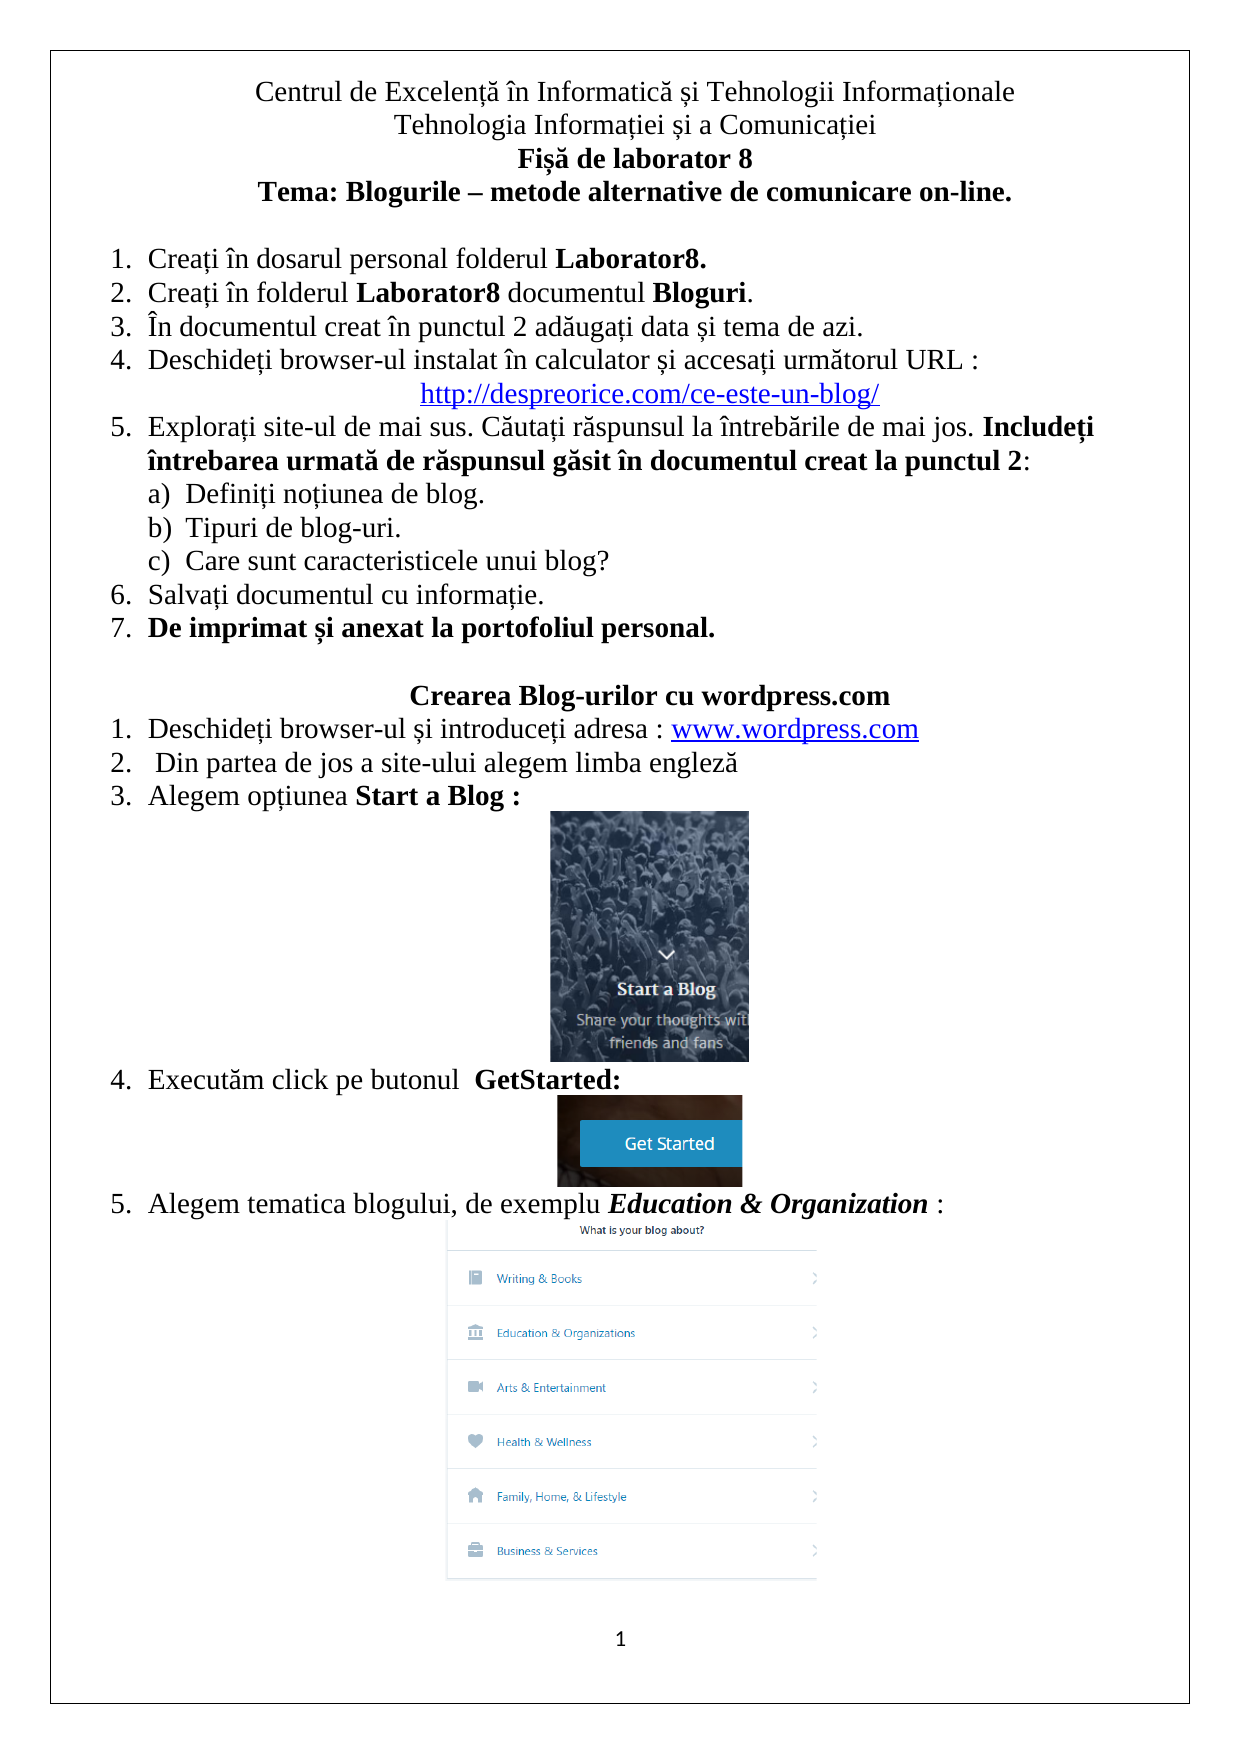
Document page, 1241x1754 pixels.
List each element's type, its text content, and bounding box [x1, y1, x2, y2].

text Centrul de Excelență în Informatică și Tehnologii Informaționale [118, 74, 1152, 107]
list De imprimat și anexat la portofoliul personal. [110, 611, 1152, 644]
list Din partea de jos a site-ului alegem limba engleză [110, 745, 1152, 778]
list Definiți noțiunea de blog. [148, 476, 1152, 510]
list Explorați site-ul de mai sus. Căutați răspunsul la întrebările de mai jos. Includeți întrebarea urmată de răspunsul găsit în documentul creat la punctul 2: [110, 409, 1152, 476]
list Deschideți browser-ul instalat în calculator și accesați următorul URL : [110, 342, 1152, 376]
text Fișă de laborator 8 [118, 141, 1152, 174]
list Deschideți browser-ul și introduceți adresa : www.wordpress.com [110, 711, 1152, 745]
picture [445, 1220, 817, 1581]
list Creați în dosarul personal folderul Laborator8. [110, 242, 1152, 275]
list Alegem opțiunea Start a Blog : [110, 778, 1152, 812]
text Tema: Blogurile – metode alternative de comunicare on-line. [118, 174, 1152, 208]
list Tipuri de blog-uri. [148, 510, 1152, 543]
list Alegem tematica blogului, de exemplu Education & Organization : [110, 1187, 1152, 1220]
list Executăm click pe butonul GetStarted: [110, 1062, 1152, 1096]
list Crearea Blog-urilor cu wordpress.com [148, 678, 1152, 711]
list Care sunt caracteristicele unui blog? [148, 543, 1152, 577]
text Tehnologia Informației și a Comunicației [118, 107, 1152, 141]
picture [550, 811, 749, 1062]
picture [557, 1095, 743, 1187]
list http://despreorice.com/ce-este-un-blog/ [148, 376, 1152, 409]
list Creați în folderul Laborator8 documentul Bloguri. [110, 275, 1152, 309]
list În documentul creat în punctul 2 adăugați data și tema de azi. [110, 309, 1152, 342]
list Salvați documentul cu informație. [110, 577, 1152, 611]
